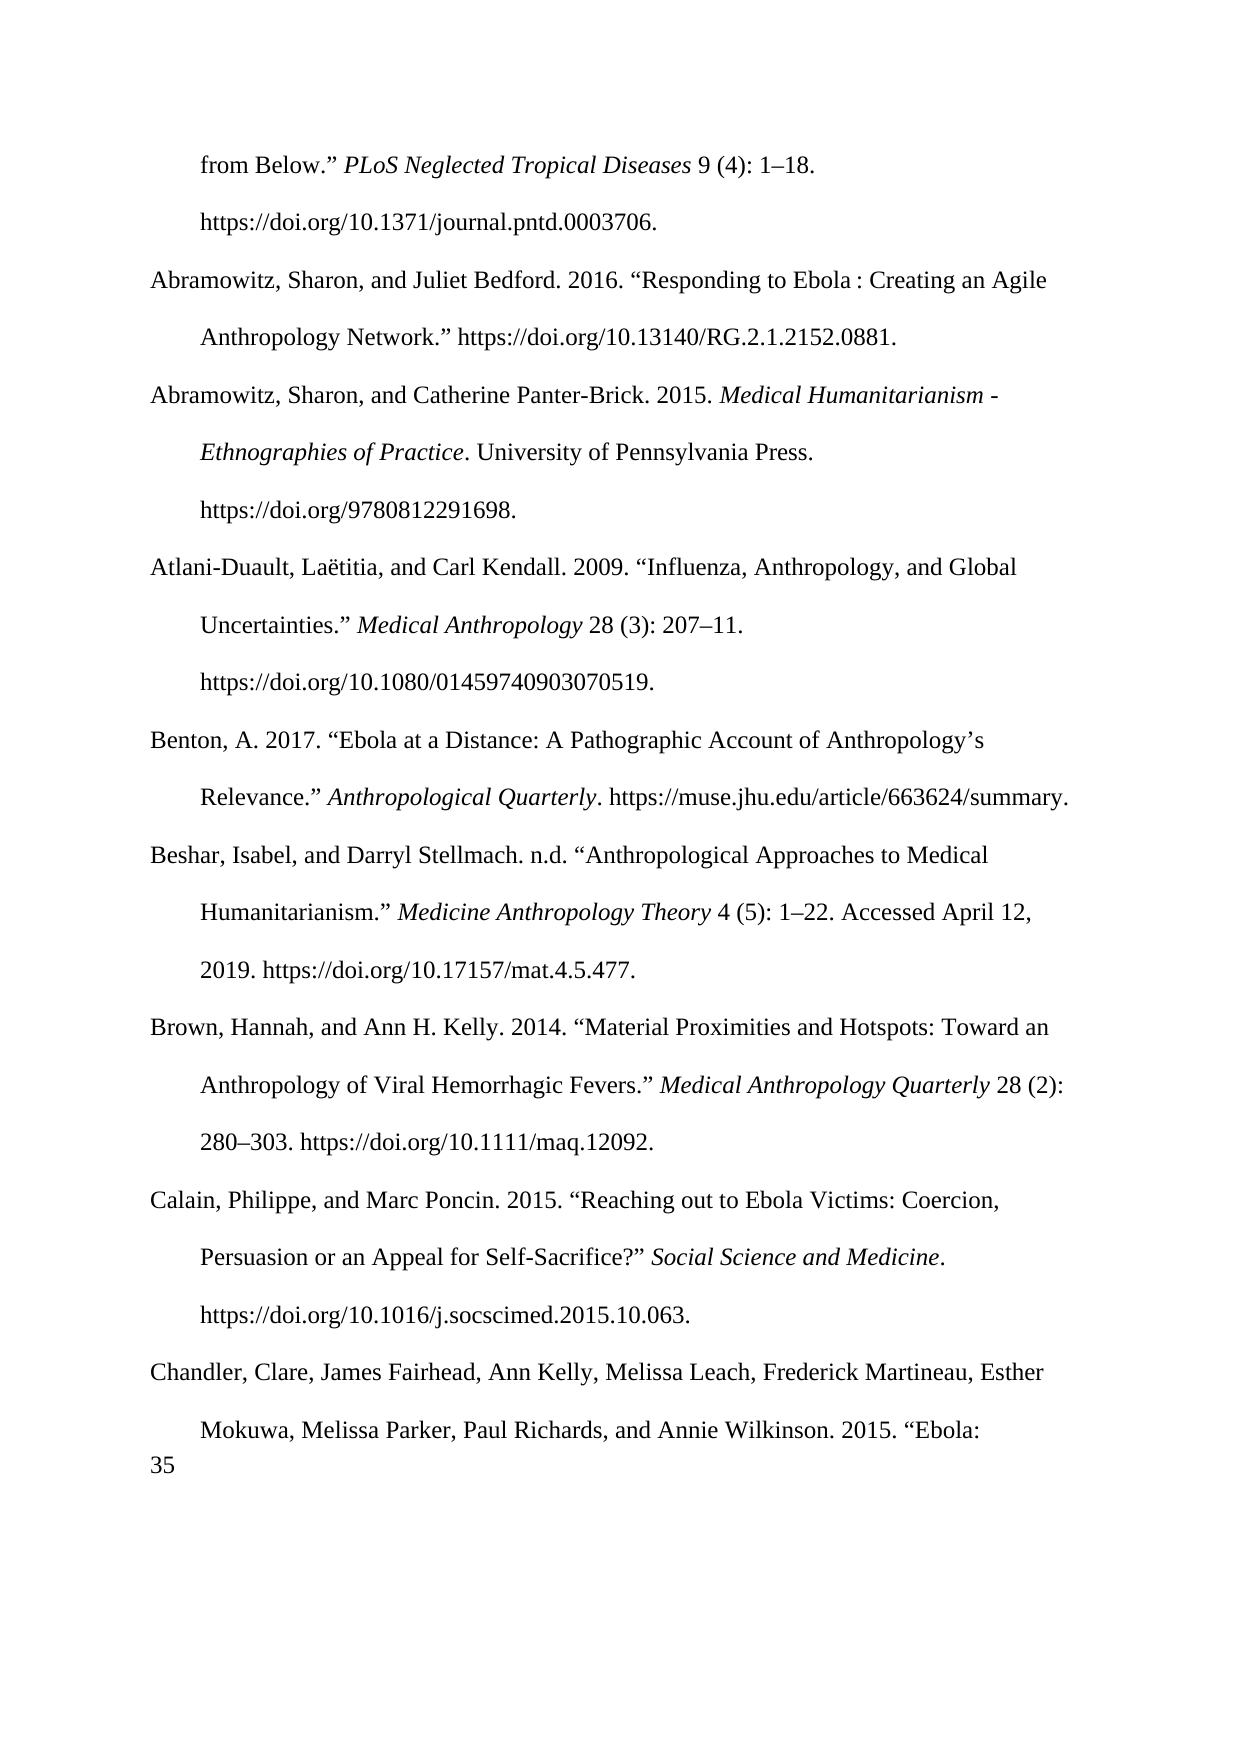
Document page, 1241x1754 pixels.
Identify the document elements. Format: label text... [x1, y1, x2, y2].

text Atlani-Duault, Laëtitia, and Carl Kendall. 2009. “Influenza, Anthropology, and Global Uncertainties.” Medical Anthropology 28 (3): 207–11. https://doi.org/10.1080/01459740903070519. [150, 552, 1090, 696]
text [150, 150, 1090, 236]
text Brown, Hannah, and Ann H. Kelly. 2014. “Material Proximities and Hotspots: Toward an Anthropology of Viral Hemorrhagic Fevers.” Medical Anthropology Quarterly 28 (2): 280–303. https://doi.org/10.1111/maq.12092. [150, 1012, 1090, 1156]
text Abramowitz, Sharon, and Catherine Panter-Brick. 2015. Medical Humanitarianism - Ethnographies of Practice. University of Pennsylvania Press. https://doi.org/9780812291698. [150, 380, 1090, 524]
text Calain, Philippe, and Marc Poncin. 2015. “Reaching out to Ebola Victims: Coercion, Persuasion or an Appeal for Self-Sacrifice?” Social Science and Medicine. https://doi.org/10.1016/j.socscimed.2015.10.063. [150, 1185, 1090, 1329]
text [150, 1357, 1090, 1444]
text Benton, A. 2017. “Ebola at a Distance: A Pathographic Account of Anthropology’s Relevance.” Anthropological Quarterly. https://muse.jhu.edu/article/663624/summary. [150, 725, 1090, 811]
text Abramowitz, Sharon, and Juliet Bedford. 2016. “Responding to Ebola : Creating an Agile Anthropology Network.” https://doi.org/10.13140/RG.2.1.2152.0881. [150, 265, 1090, 351]
text Beshar, Isabel, and Darryl Stellmach. n.d. “Anthropological Approaches to Medical Humanitarianism.” Medicine Anthropology Theory 4 (5): 1–22. Accessed April 12, 2019. https://doi.org/10.17157/mat.4.5.477. [150, 840, 1090, 984]
